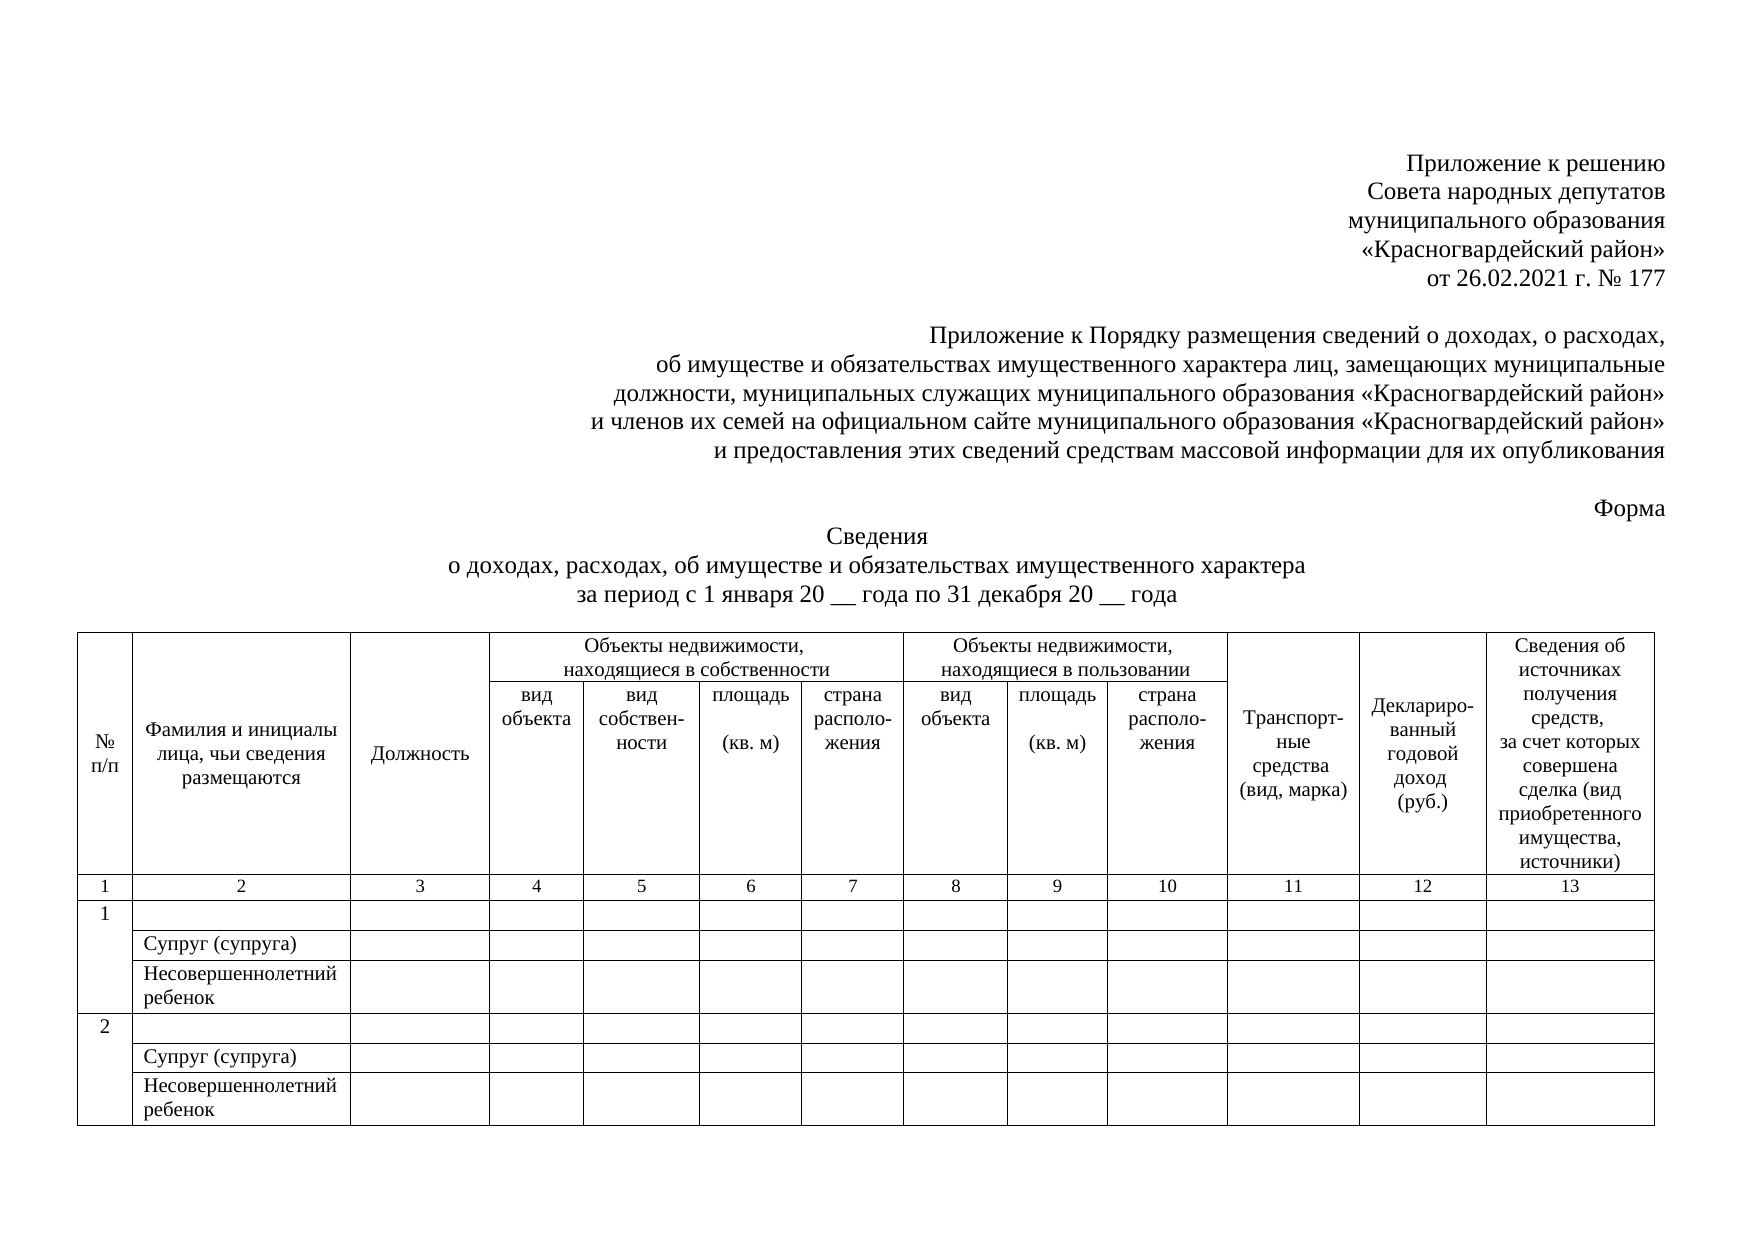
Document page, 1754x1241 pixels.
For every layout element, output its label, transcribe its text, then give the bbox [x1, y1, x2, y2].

text Приложение к Порядку размещения сведений о доходах, о расходах, [89, 320, 1665, 349]
table_cell [584, 931, 699, 959]
table_cell [1487, 961, 1654, 1013]
text Сведения [89, 521, 1665, 550]
text и предоставления этих сведений средствам массовой информации для их опубликования [89, 435, 1665, 464]
table_cell [1228, 901, 1359, 930]
table_cell [802, 1073, 903, 1125]
table_cell [1487, 1044, 1654, 1072]
table_cell [1228, 961, 1359, 1013]
text муниципального образования [89, 205, 1665, 234]
table_cell [700, 961, 801, 1013]
table_cell 10 [1108, 875, 1227, 900]
table_cell [802, 901, 903, 930]
table_cell [904, 1014, 1007, 1042]
text и членов их семей на официальном сайте муниципального образования «Красногвардейский район» [89, 406, 1665, 435]
table_cell 7 [802, 875, 903, 900]
table_cell [490, 1014, 583, 1042]
table_cell [1108, 901, 1227, 930]
table_cell 12 [1360, 875, 1486, 900]
table_cell [700, 901, 801, 930]
table_cell [1008, 1044, 1107, 1072]
table_cell площадь (кв. м) [700, 682, 801, 873]
table_cell [584, 901, 699, 930]
table_cell [584, 961, 699, 1013]
table_cell вид объекта [490, 682, 583, 873]
table_cell [351, 931, 489, 959]
table_cell [1487, 931, 1654, 959]
table_cell [904, 1044, 1007, 1072]
table_cell [1228, 1044, 1359, 1072]
table_header Транспорт-ные средства (вид, марка) [1228, 633, 1359, 873]
table_cell [490, 1044, 583, 1072]
table_cell [584, 1014, 699, 1042]
table_header Деклариро-ванный годовой доход (руб.) [1360, 633, 1486, 873]
text о доходах, расходах, об имуществе и обязательствах имущественного характера [89, 550, 1665, 579]
text от 26.02.2021 г. № 177 [89, 263, 1665, 291]
table_cell 11 [1228, 875, 1359, 900]
table_cell [904, 1073, 1007, 1125]
table_cell Супруг (супруга) [133, 931, 350, 959]
table_cell [490, 1073, 583, 1125]
text Совета народных депутатов [89, 176, 1665, 205]
table_cell 8 [904, 875, 1007, 900]
table_cell 13 [1487, 875, 1654, 900]
table_cell [490, 961, 583, 1013]
table_cell страна располо-жения [1108, 682, 1227, 873]
text должности, муниципальных служащих муниципального образования «Красногвардейский район» [89, 378, 1665, 406]
table_cell [1008, 1073, 1107, 1125]
table_cell [700, 1014, 801, 1042]
table_cell [351, 1014, 489, 1042]
table_cell [1108, 1014, 1227, 1042]
text за период с 1 января 20 __ года по 31 декабря 20 __ года [89, 579, 1665, 608]
table_cell [351, 961, 489, 1013]
text Форма [89, 493, 1665, 521]
table_cell [1008, 931, 1107, 959]
table_header Объекты недвижимости, находящиеся в собственности [490, 633, 903, 681]
table_cell [1108, 1044, 1227, 1072]
table_cell 2 [133, 875, 350, 900]
table_cell [351, 901, 489, 930]
table_cell [133, 901, 350, 930]
table_cell [1487, 901, 1654, 930]
table_cell вид объекта [904, 682, 1007, 873]
table_cell [700, 1073, 801, 1125]
table_cell площадь (кв. м) [1008, 682, 1107, 873]
table_cell Супруг (супруга) [133, 1044, 350, 1072]
table_header № п/п [78, 633, 132, 873]
table_header Фамилия и инициалы лица, чьи сведения размещаются [133, 633, 350, 873]
table_cell [802, 961, 903, 1013]
table_cell 3 [351, 875, 489, 900]
table_cell [1228, 1073, 1359, 1125]
table_cell 5 [584, 875, 699, 900]
table_header Должность [351, 633, 489, 873]
table_cell вид собствен-ности [584, 682, 699, 873]
table_cell [1360, 901, 1486, 930]
table_cell 2 [78, 1014, 132, 1125]
table_cell [1008, 901, 1107, 930]
table_cell Несовершеннолетний ребенок [133, 1073, 350, 1125]
table_cell [351, 1073, 489, 1125]
table_cell 4 [490, 875, 583, 900]
table_cell [490, 901, 583, 930]
table_cell [351, 1044, 489, 1072]
table_header Объекты недвижимости, находящиеся в пользовании [904, 633, 1227, 681]
table_cell [1108, 961, 1227, 1013]
table_cell [1228, 931, 1359, 959]
text Приложение к решению [89, 148, 1665, 176]
table_cell [904, 961, 1007, 1013]
table_cell [1487, 1073, 1654, 1125]
table_cell [802, 1044, 903, 1072]
table_cell [802, 1014, 903, 1042]
table_cell 1 [78, 901, 132, 1013]
table_cell [1360, 931, 1486, 959]
table_cell [1228, 1014, 1359, 1042]
table_cell [1360, 1044, 1486, 1072]
table_cell [1108, 931, 1227, 959]
table_cell [133, 1014, 350, 1042]
table_cell [490, 931, 583, 959]
table_cell [904, 901, 1007, 930]
table_cell 6 [700, 875, 801, 900]
table_cell [904, 931, 1007, 959]
table_cell [1360, 961, 1486, 1013]
table_cell [1360, 1073, 1486, 1125]
table_cell [1487, 1014, 1654, 1042]
table_cell страна располо-жения [802, 682, 903, 873]
table_cell [1008, 961, 1107, 1013]
text «Красногвардейский район» [89, 234, 1665, 263]
table_cell [802, 931, 903, 959]
table_cell [584, 1073, 699, 1125]
table_cell [700, 931, 801, 959]
table_cell [584, 1044, 699, 1072]
table_cell [1108, 1073, 1227, 1125]
table_cell 1 [78, 875, 132, 900]
table_cell [1008, 1014, 1107, 1042]
table_cell 9 [1008, 875, 1107, 900]
table_cell [700, 1044, 801, 1072]
text об имуществе и обязательствах имущественного характера лиц, замещающих муниципальные [89, 349, 1665, 378]
table_cell [1360, 1014, 1486, 1042]
table_cell Несовершеннолетний ребенок [133, 961, 350, 1013]
table_header Сведения об источниках получения средств, за счет которых совершена сделка (вид приобретенного имущества, источники) [1487, 633, 1654, 873]
